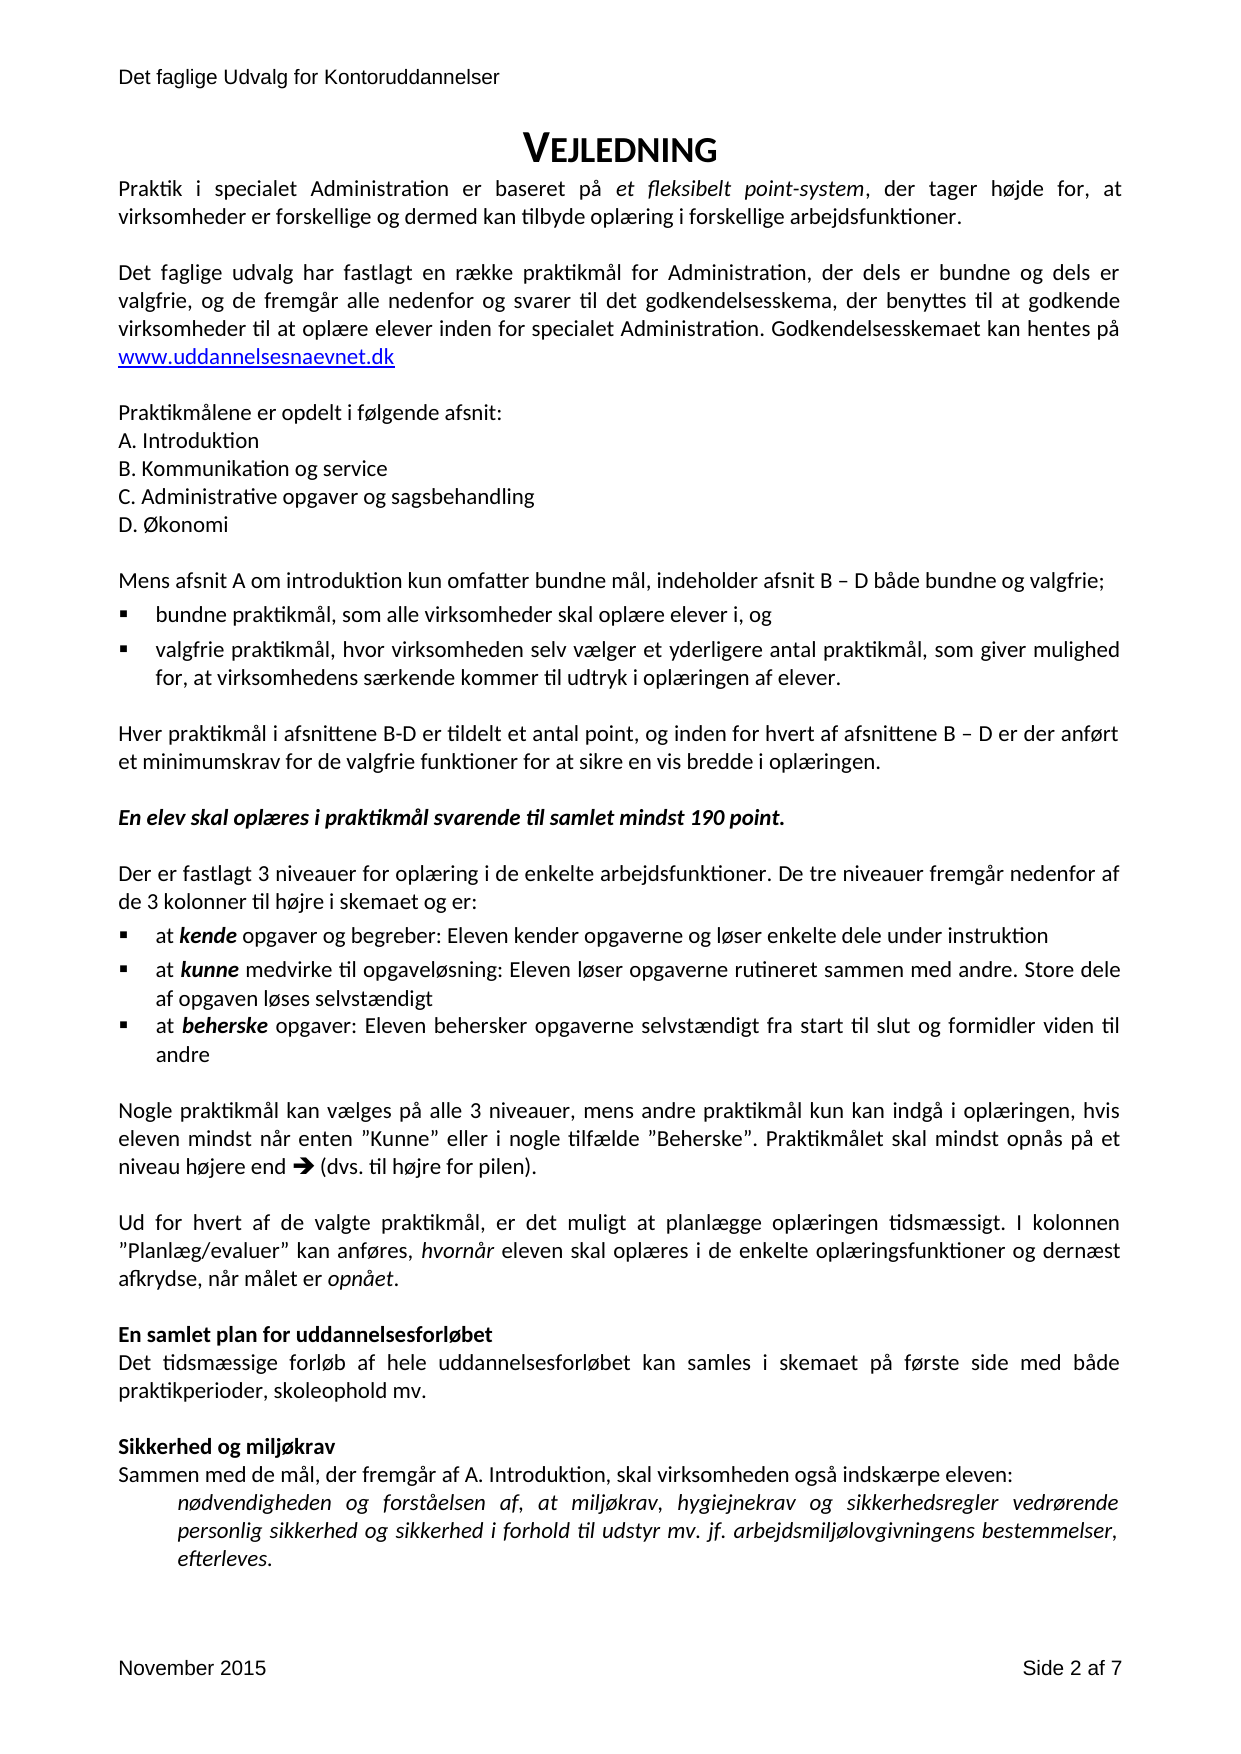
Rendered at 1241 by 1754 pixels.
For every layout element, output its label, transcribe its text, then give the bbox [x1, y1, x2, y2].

list bundne praktikmål, som alle virksomheder skal oplære elever i, og [118, 601, 1122, 629]
list valgfrie praktikmål, hvor virksomheden selv vælger et yderligere antal praktikmål, som giver mulighed for, at virksomhedens særkende kommer til udtryk i oplæringen af elever. [118, 635, 1122, 691]
text Sammen med de mål, der fremgår af A. Introduktion, skal virksomheden også indskærpe eleven: [118, 1460, 1122, 1488]
text Praktikmålene er opdelt i følgende afsnit: [118, 398, 1122, 426]
text En samlet plan for uddannelsesforløbet [118, 1320, 1122, 1348]
text Nogle praktikmål kan vælges på alle 3 niveauer, mens andre praktikmål kun kan indgå i oplæringen, hvis eleven mindst når enten ”Kunne” eller i nogle tilfælde ”Beherske”. Praktikmålet skal mindst opnås på et niveau højere end (dvs. til højre for pilen). [118, 1096, 1122, 1180]
list at kende opgaver og begreber: Eleven kender opgaverne og løser enkelte dele under instruktion [118, 921, 1122, 949]
text Der er fastlagt 3 niveauer for oplæring i de enkelte arbejdsfunktioner. De tre niveauer fremgår nedenfor af de 3 kolonner til højre i skemaet og er: [118, 859, 1122, 915]
list at beherske opgaver: Eleven behersker opgaverne selvstændigt fra start til slut og formidler viden til andre [118, 1012, 1122, 1068]
list at kunne medvirke til opgaveløsning: Eleven løser opgaverne rutineret sammen med andre. Store dele af opgaven løses selvstændigt [118, 956, 1122, 1012]
text Vejledning [118, 118, 1122, 174]
text Hver praktikmål i afsnittene B-D er tildelt et antal point, og inden for hvert af afsnittene B – D er der anført et minimumskrav for de valgfrie funktioner for at sikre en vis bredde i oplæringen. [118, 719, 1122, 775]
text B. Kommunikation og service [118, 454, 1122, 482]
text Praktik i specialet Administration er baseret på et fleksibelt point-system, der tager højde for, at virksomheder er forskellige og dermed kan tilbyde oplæring i forskellige arbejdsfunktioner. [118, 174, 1122, 230]
text Ud for hvert af de valgte praktikmål, er det muligt at planlægge oplæringen tidsmæssigt. I kolonnen ”Planlæg/evaluer” kan anføres, hvornår eleven skal oplæres i de enkelte oplæringsfunktioner og dernæst afkrydse, når målet er opnået. [118, 1208, 1122, 1292]
text Det tidsmæssige forløb af hele uddannelsesforløbet kan samles i skemaet på første side med både praktikperioder, skoleophold mv. [118, 1348, 1122, 1404]
text En elev skal oplæres i praktikmål svarende til samlet mindst 190 point. [118, 803, 1122, 831]
text Mens afsnit A om introduktion kun omfatter bundne mål, indeholder afsnit B – D både bundne og valgfrie; [118, 566, 1122, 594]
text nødvendigheden og forståelsen af, at miljøkrav, hygiejnekrav og sikkerhedsregler vedrørende personlig sikkerhed og sikkerhed i forhold til udstyr mv. jf. arbejdsmiljølovgivningens bestemmelser, efterleves. [177, 1488, 1122, 1572]
text Sikkerhed og miljøkrav [118, 1432, 1122, 1460]
text D. Økonomi [118, 510, 1122, 538]
text A. Introduktion [118, 426, 1122, 454]
text Det faglige udvalg har fastlagt en række praktikmål for Administration, der dels er bundne og dels er valgfrie, og de fremgår alle nedenfor og svarer til det godkendelsesskema, der benyttes til at godkende virksomheder til at oplære elever inden for specialet Administration. Godkendelsesskemaet kan hentes på www.uddannelsesnaevnet.dk [118, 258, 1122, 370]
text C. Administrative opgaver og sagsbehandling [118, 482, 1122, 510]
